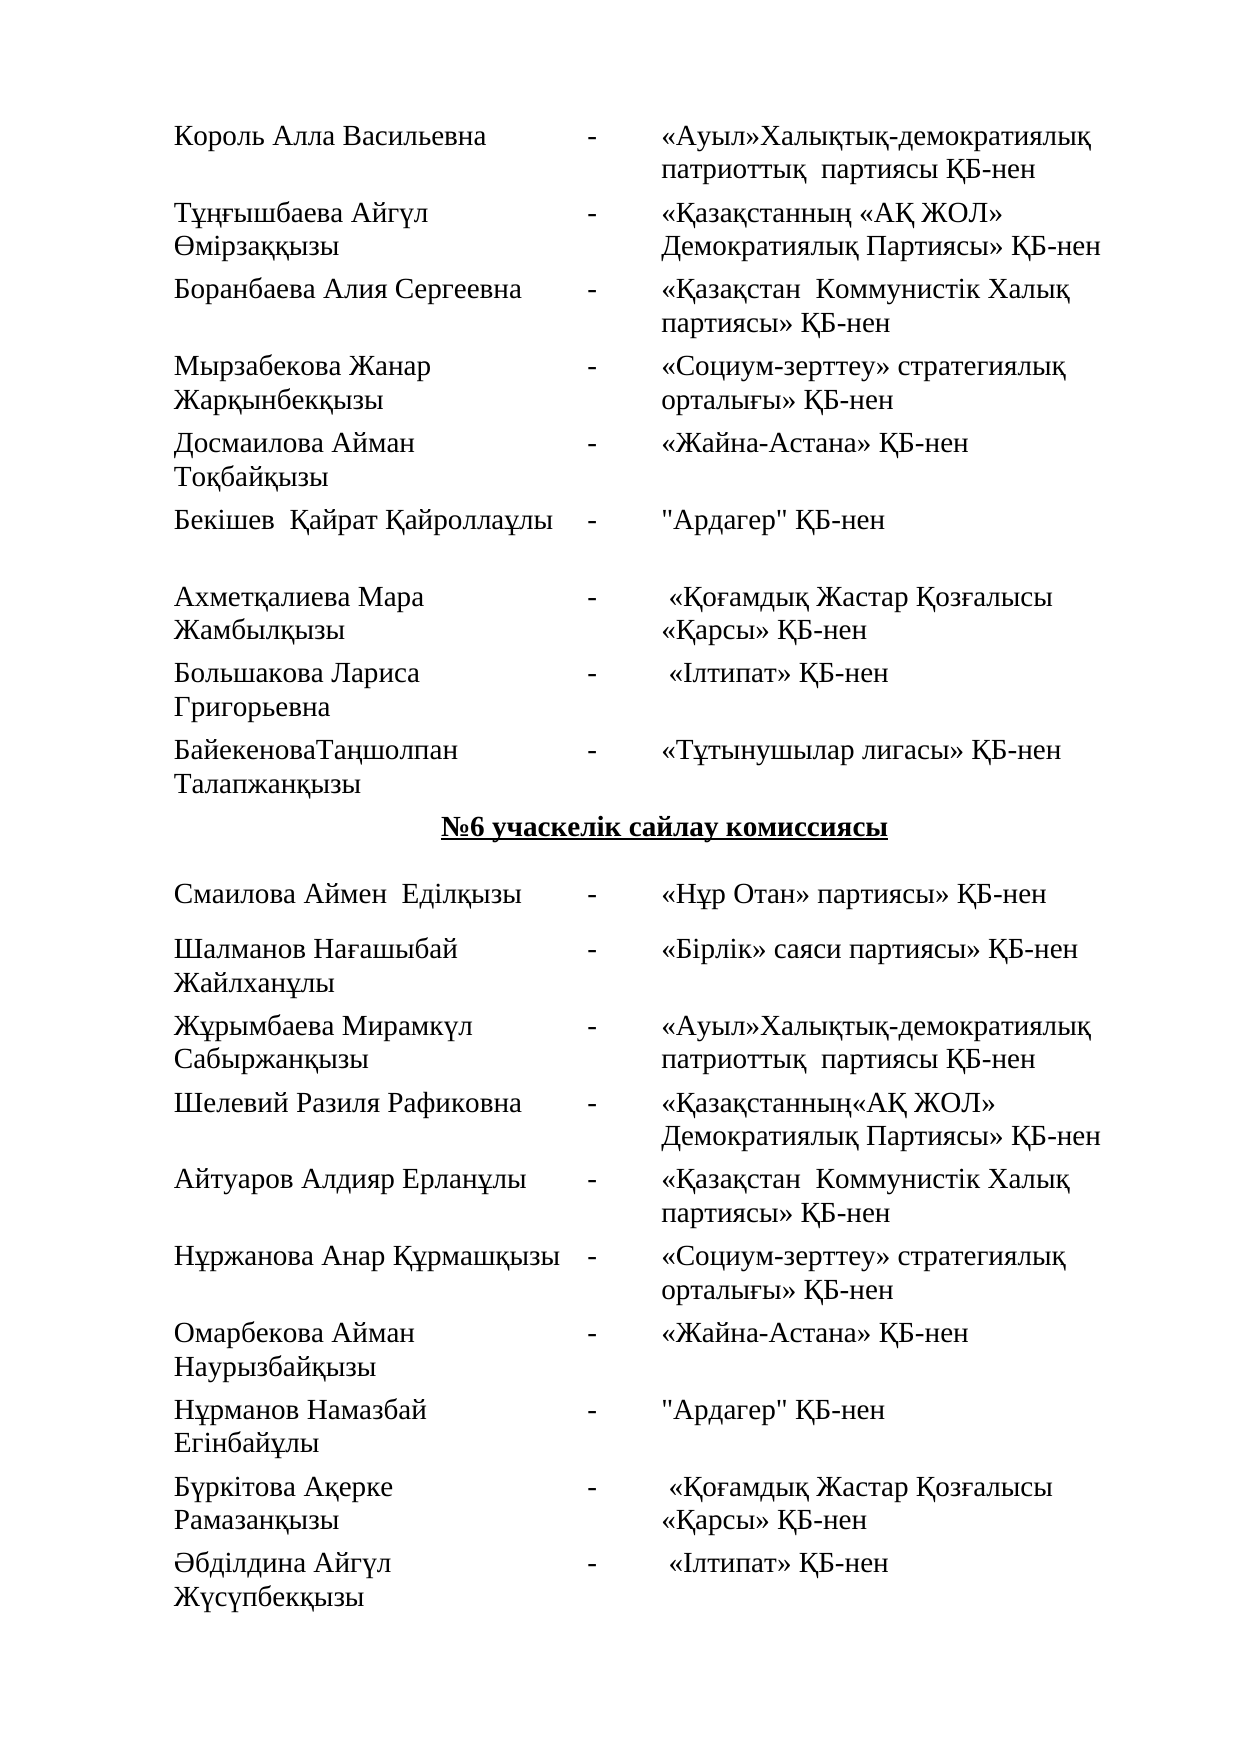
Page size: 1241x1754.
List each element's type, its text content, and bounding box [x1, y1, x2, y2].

table_cell «Ілтипат» ҚБ-нен [650, 656, 1167, 732]
table_cell - [576, 502, 650, 579]
table_cell «Ауыл»Халықтық-демократиялық патриоттық партиясы ҚБ-нен [650, 1008, 1167, 1085]
table_cell - [576, 1545, 650, 1622]
table_cell - [576, 1085, 650, 1162]
table_cell Король Алла Васильевна [163, 118, 576, 195]
table_cell «Қазақстанның«АҚ ЖОЛ» Демократиялық Партиясы» ҚБ-нен [650, 1085, 1167, 1162]
table_cell «Жайна-Астана» ҚБ-нен [650, 425, 1167, 502]
table_cell Тұңғышбаева Айгүл Өмірзаққызы [163, 195, 576, 272]
table_cell Айтуаров Алдияр Ерланұлы [163, 1162, 576, 1238]
table_cell Омарбекова Айман Наурызбайқызы [163, 1315, 576, 1392]
table_cell Нұржанова Анар Құрмашқызы [163, 1238, 576, 1315]
table_cell - [576, 1162, 650, 1238]
table_cell - [576, 1238, 650, 1315]
table_cell «Қазақстан Коммунистік Халық партиясы» ҚБ-нен [650, 272, 1167, 348]
table_cell "Ардагер" ҚБ-нен [650, 502, 1167, 579]
table_cell Бекішев Қайрат Қайроллаұлы [163, 502, 576, 579]
table_cell - [576, 656, 650, 732]
table_cell - [576, 1469, 650, 1545]
table_cell - [576, 425, 650, 502]
table_header - [576, 876, 650, 931]
table_cell «Тұтынушылар лигасы» ҚБ-нен [650, 732, 1167, 809]
table_cell - [576, 349, 650, 425]
table_cell «Бірлік» саяси партиясы» ҚБ-нен [650, 931, 1167, 1008]
table_cell - [576, 272, 650, 348]
table_cell «Социум-зерттеу» стратегиялық орталығы» ҚБ-нен [650, 349, 1167, 425]
table_cell «Қазақстан Коммунистік Халық партиясы» ҚБ-нен [650, 1162, 1167, 1238]
table_cell - [576, 931, 650, 1008]
table_cell «Қазақстанның «АҚ ЖОЛ» Демократиялық Партиясы» ҚБ-нен [650, 195, 1167, 272]
table_cell - [576, 579, 650, 656]
table_cell Шелевий Разиля Рафиковна [163, 1085, 576, 1162]
table_cell Бүркітова Ақерке Рамазанқызы [163, 1469, 576, 1545]
table_cell Досмаилова Айман Тоқбайқызы [163, 425, 576, 502]
table_cell «Қоғамдық Жастар Қозғалысы «Қарсы» ҚБ-нен [650, 579, 1167, 656]
table_cell - [576, 1315, 650, 1392]
table_cell - [576, 118, 650, 195]
table_cell «Ілтипат» ҚБ-нен [650, 1545, 1167, 1622]
table_cell «Ауыл»Халықтық-демократиялық патриоттық партиясы ҚБ-нен [650, 118, 1167, 195]
table_cell «Жайна-Астана» ҚБ-нен [650, 1315, 1167, 1392]
table_cell Большакова Лариса Григорьевна [163, 656, 576, 732]
text №6 учаскелік сайлау комиссиясы [177, 809, 1152, 843]
table_cell «Социум-зерттеу» стратегиялық орталығы» ҚБ-нен [650, 1238, 1167, 1315]
table_cell - [576, 732, 650, 809]
table_cell «Қоғамдық Жастар Қозғалысы «Қарсы» ҚБ-нен [650, 1469, 1167, 1545]
table_cell Боранбаева Алия Сергеевна [163, 272, 576, 348]
table_cell Шалманов Нағашыбай Жайлханұлы [163, 931, 576, 1008]
table_cell - [576, 1008, 650, 1085]
table_cell - [576, 195, 650, 272]
table_header Смаилова Аймен Еділқызы [163, 876, 576, 931]
table_cell БайекеноваТаңшолпан Талапжанқызы [163, 732, 576, 809]
table_cell Әбділдина Айгүл Жүсүпбекқызы [163, 1545, 576, 1622]
table_cell Ахметқалиева Мара Жамбылқызы [163, 579, 576, 656]
table_cell Нұрманов Намазбай Егінбайұлы [163, 1392, 576, 1469]
table_cell Жұрымбаева Мирамкүл Сабыржанқызы [163, 1008, 576, 1085]
table_cell - [576, 1392, 650, 1469]
table_header «Нұр Отан» партиясы» ҚБ-нен [650, 876, 1167, 931]
table_cell "Ардагер" ҚБ-нен [650, 1392, 1167, 1469]
table_cell Мырзабекова Жанар Жарқынбекқызы [163, 349, 576, 425]
